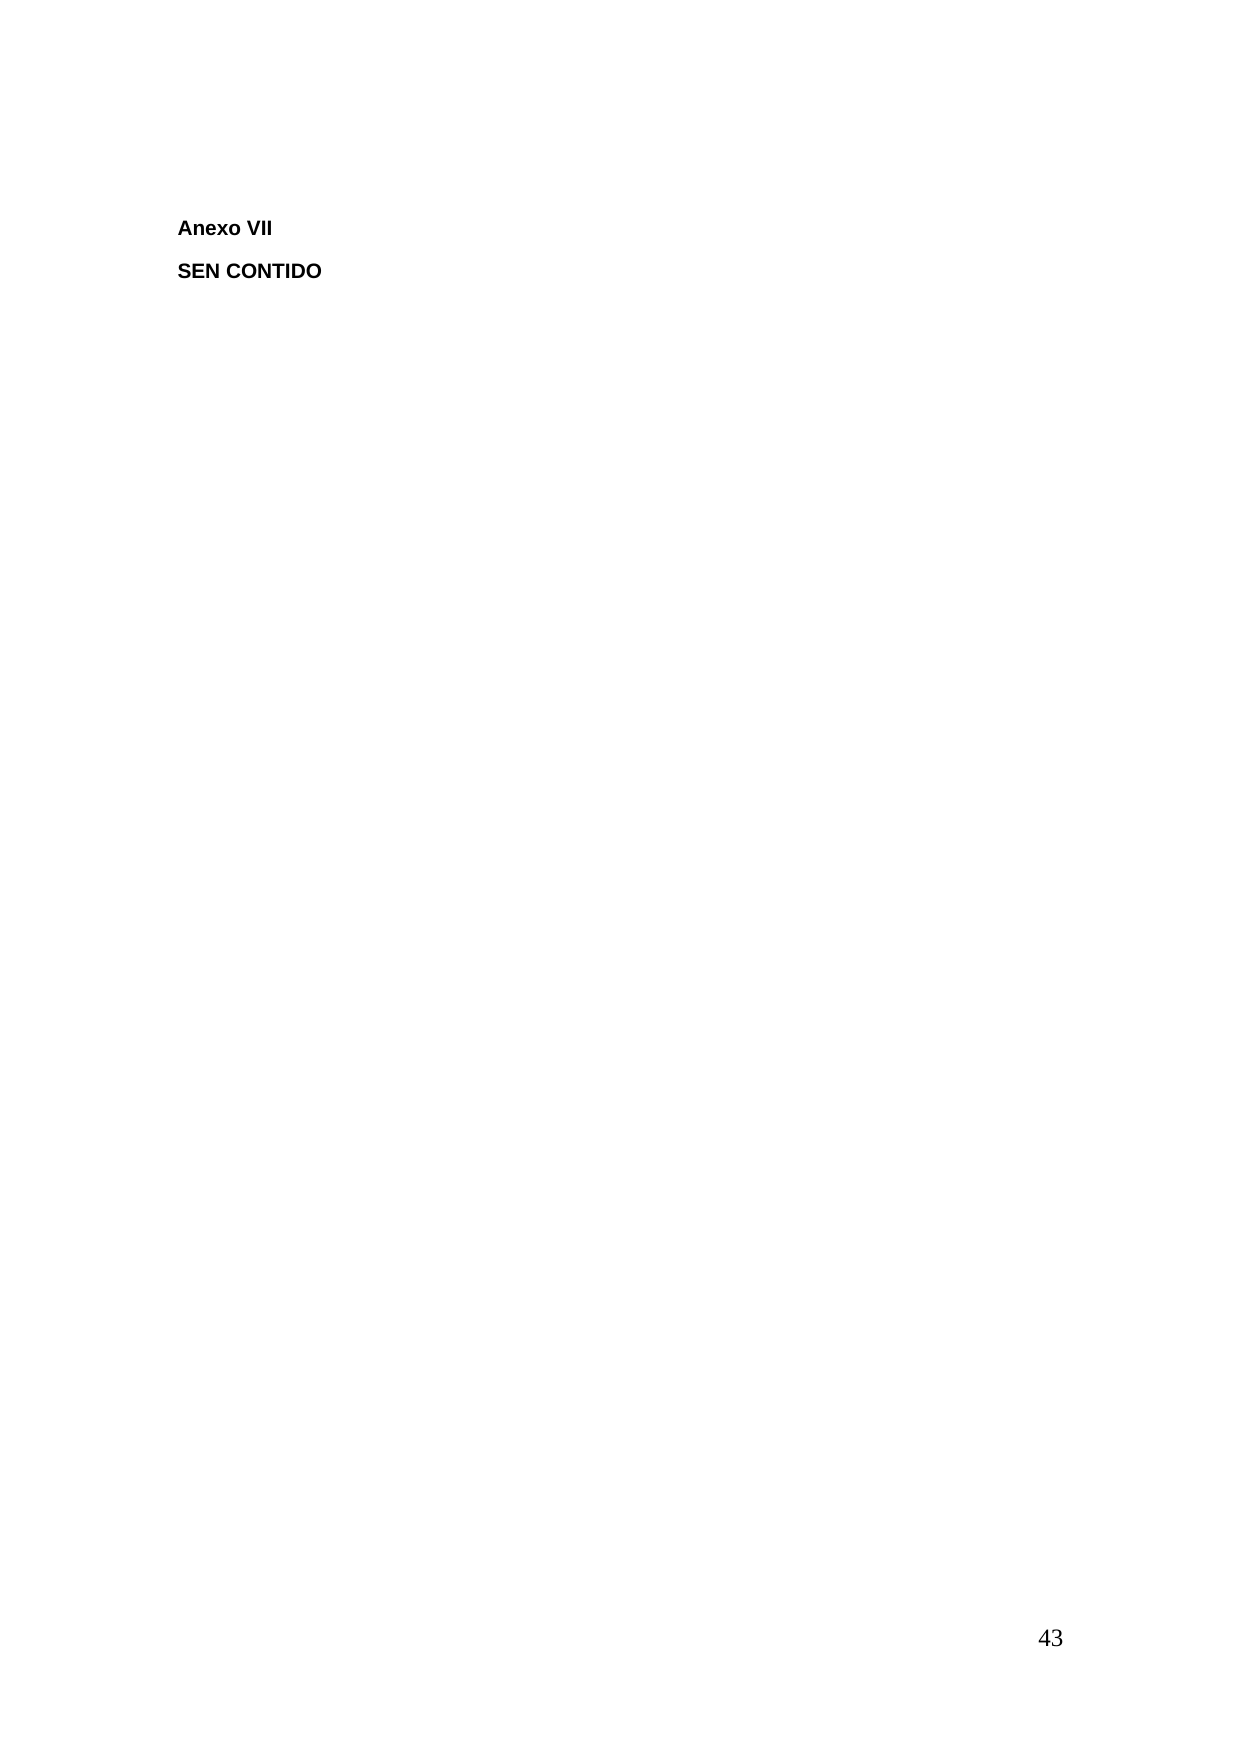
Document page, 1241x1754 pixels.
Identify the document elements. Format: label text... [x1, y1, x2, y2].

text Anexo VII [177, 216, 1063, 240]
text SEN CONTIDO [177, 259, 1063, 283]
